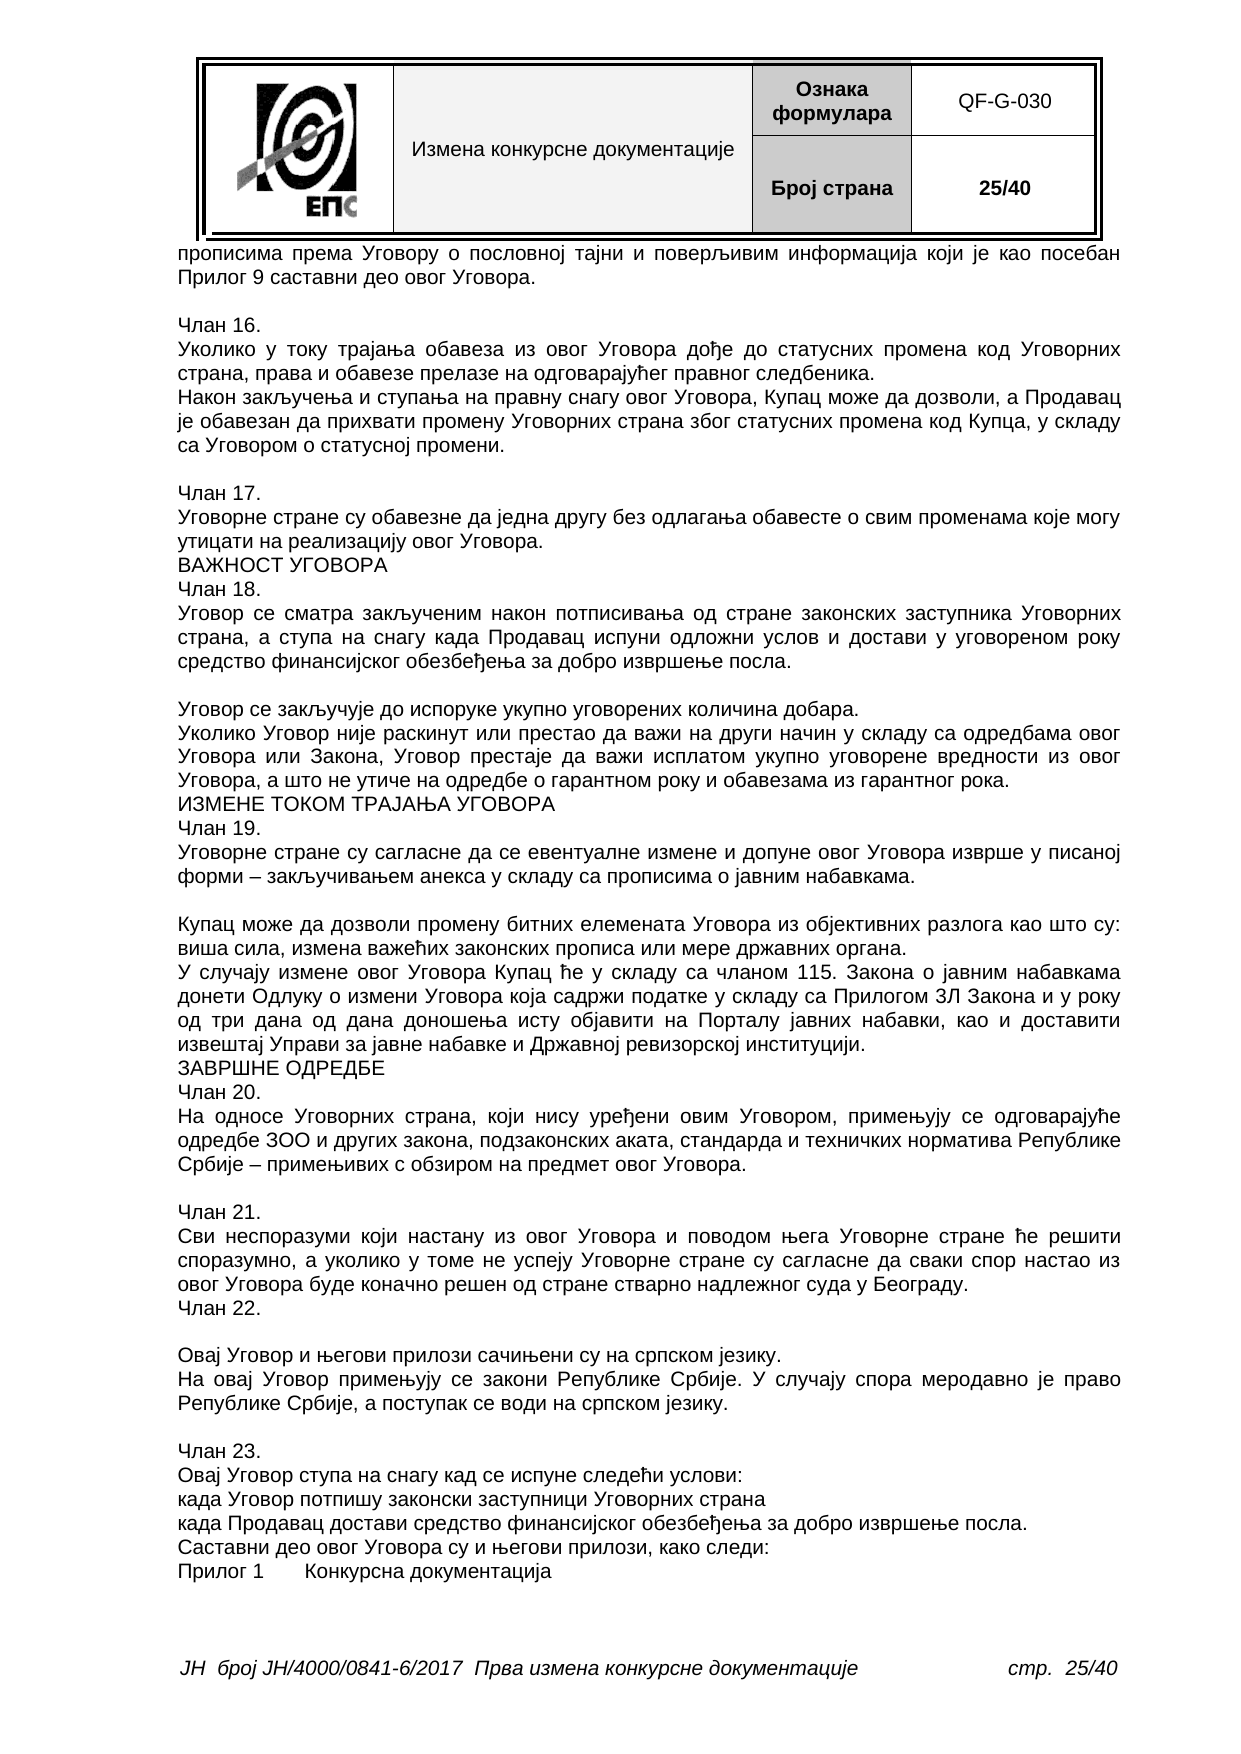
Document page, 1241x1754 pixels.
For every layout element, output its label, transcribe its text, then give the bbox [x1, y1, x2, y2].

text Члан 16. [177, 313, 1122, 337]
text Уколико Уговор није раскинут или престао да важи на други начин у складу са одредбама овог Уговора или Закона, Уговор престаје да важи исплатом укупно уговорене вредности из овог Уговора, а што не утиче на одредбе о гарантном року и обавезама из гарантног рока. [177, 720, 1122, 792]
text Члан 22. [177, 1295, 1122, 1319]
text Овај Уговор ступа на снагу кад се испуне следећи услови: [177, 1463, 1122, 1487]
text Прилог 1 Конкурсна документација [177, 1559, 1122, 1583]
text Сви неспоразуми који настану из овог Уговора и поводом њега Уговорне стране ће решити споразумно, а уколико у томе не успеју Уговорне стране су сагласне да сваки спор настао из овог Уговора буде коначно решен од стране стварно надлежног суда у Београду. [177, 1223, 1122, 1295]
text Уговорне стране су сагласне да се евентуалне измене и допуне овог Уговора изврше у писаној форми – закључивањем анекса у складу са прописима о јавним набавкама. [177, 840, 1122, 888]
text Уколико у току трајања обавеза из овог Уговора дође до статусних промена код Уговорних страна, права и обавезе прелазе на одговарајућег правног следбеника. [177, 337, 1122, 385]
text На односе Уговорних страна, који нису уређени овим Уговором, примењују се одговарајуће одредбе ЗОО и других закона, подзаконских аката, стандарда и техничких норматива Републике Србије – примењивих с обзиром на предмет овог Уговора. [177, 1104, 1122, 1176]
text Овај Уговор и његови прилози сачињени су на српском језику. [177, 1343, 1122, 1367]
text ЗАВРШНЕ ОДРЕДБЕ [177, 1056, 1122, 1080]
text Члан 19. [177, 816, 1122, 840]
text Члан 20. [177, 1080, 1122, 1104]
text Уговор се закључује до испоруке укупно уговорених количина добара. [177, 696, 1122, 720]
text ВАЖНОСТ УГОВОРА [177, 553, 1122, 577]
text када Уговор потпишу законски заступници Уговорних страна [177, 1487, 1122, 1511]
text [177, 148, 1122, 289]
text Члан 18. [177, 577, 1122, 601]
text ИЗМЕНЕ ТОКОМ ТРАЈАЊА УГОВОРА [177, 792, 1122, 816]
text Уговорне стране су обавезне да једна другу без одлагања обавесте о свим променама које могу утицати на реализацију овог Уговора. [177, 505, 1122, 553]
text Члан 21. [177, 1199, 1122, 1223]
text Уговор се сматра закљученим након потписивања од стране законских заступника Уговорних страна, а ступа на снагу када Продавац испуни одложни услов и достави у уговореном року средство финансијског обезбеђења за добро извршење посла. [177, 601, 1122, 672]
text када Продавац достави средство финансијског обезбеђења за добро извршење посла. [177, 1511, 1122, 1535]
text Купац може да дозволи промену битних елемената Уговора из објективних разлога као што су: виша сила, измена важећих законских прописа или мере државних органа. [177, 912, 1122, 960]
text У случају измене овог Уговора Купац ће у складу са чланом 115. Закона о јавним набавкама донети Одлуку о измени Уговора која садржи податке у складу са Прилогом 3Л Закона и у року од три дана од дана доношења исту објавити на Порталу јавних набавки, као и доставити извештај Управи за јавне набавке и Државној ревизорској институцији. [177, 960, 1122, 1056]
text Члан 23. [177, 1439, 1122, 1463]
text Након закључења и ступања на правну снагу овог Уговора, Купац може да дозволи, а Продавац је обавезан да прихвати промену Уговорних страна због статусних промена код Купца, у складу са Уговором о статусној промени. [177, 385, 1122, 457]
text Саставни део овог Уговора су и његови прилози, како следи: [177, 1535, 1122, 1559]
text Члан 17. [177, 481, 1122, 505]
text На овај Уговор примењују се закони Републике Србије. У случају спора меродавно је право Републике Србије, а поступак се води на српском језику. [177, 1367, 1122, 1415]
